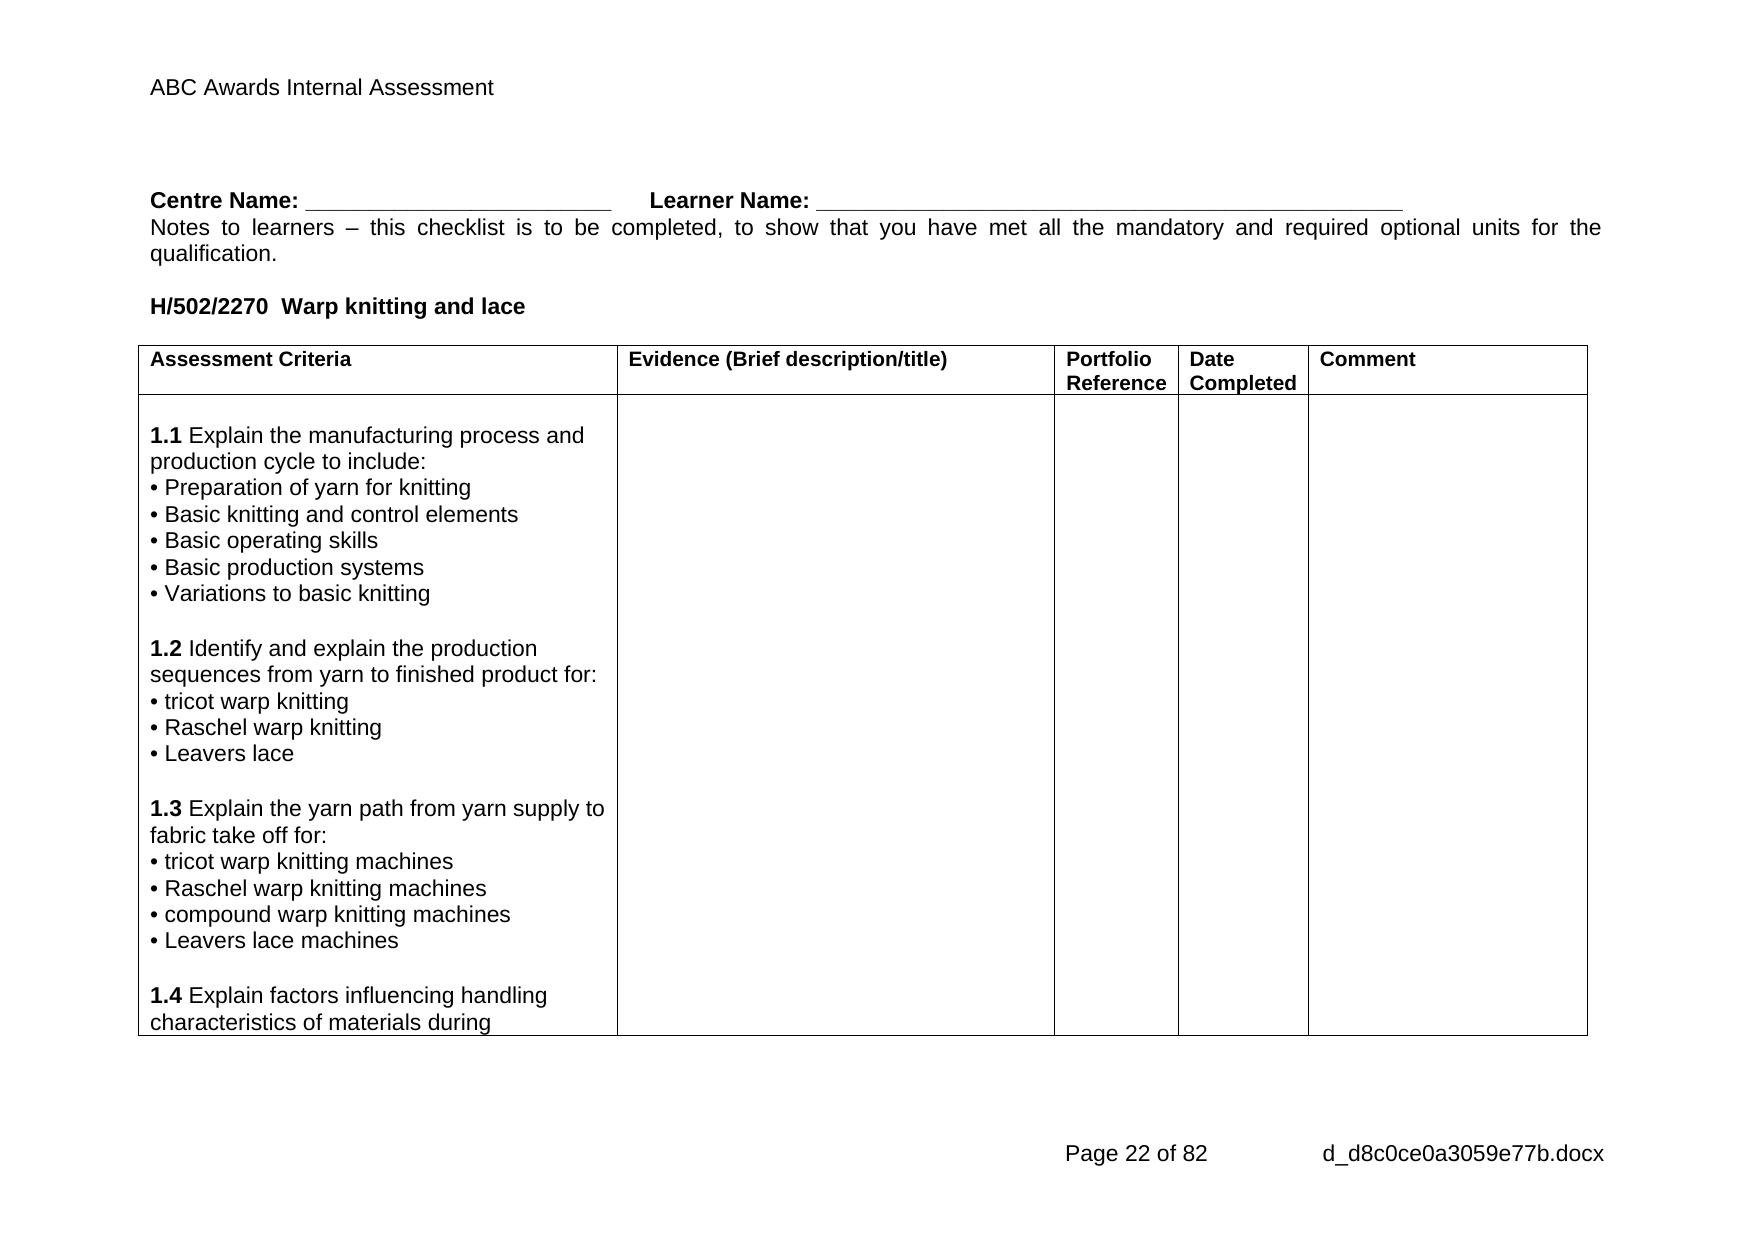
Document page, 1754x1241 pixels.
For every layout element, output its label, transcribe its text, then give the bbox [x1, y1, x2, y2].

table_header Date Completed [1179, 346, 1308, 394]
table_cell [1309, 395, 1587, 1035]
table_header Portfolio Reference [1055, 346, 1178, 394]
table_header Evidence (Brief description/title) [618, 346, 1054, 394]
text H/502/2270 Warp knitting and lace [150, 293, 1604, 319]
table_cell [139, 395, 617, 1035]
text Notes to learners – this checklist is to be completed, to show that you have met all the mandatory and required optional units for the qualification. [150, 213, 1604, 266]
subtitle Centre Name: ________________________ Learner Name: ______________________________________________ [150, 187, 1604, 213]
table_header Assessment Criteria [139, 346, 617, 394]
table_cell [1179, 395, 1308, 1035]
table_header Comment [1309, 346, 1587, 394]
table_cell [618, 395, 1054, 1035]
table_cell [1055, 395, 1178, 1035]
